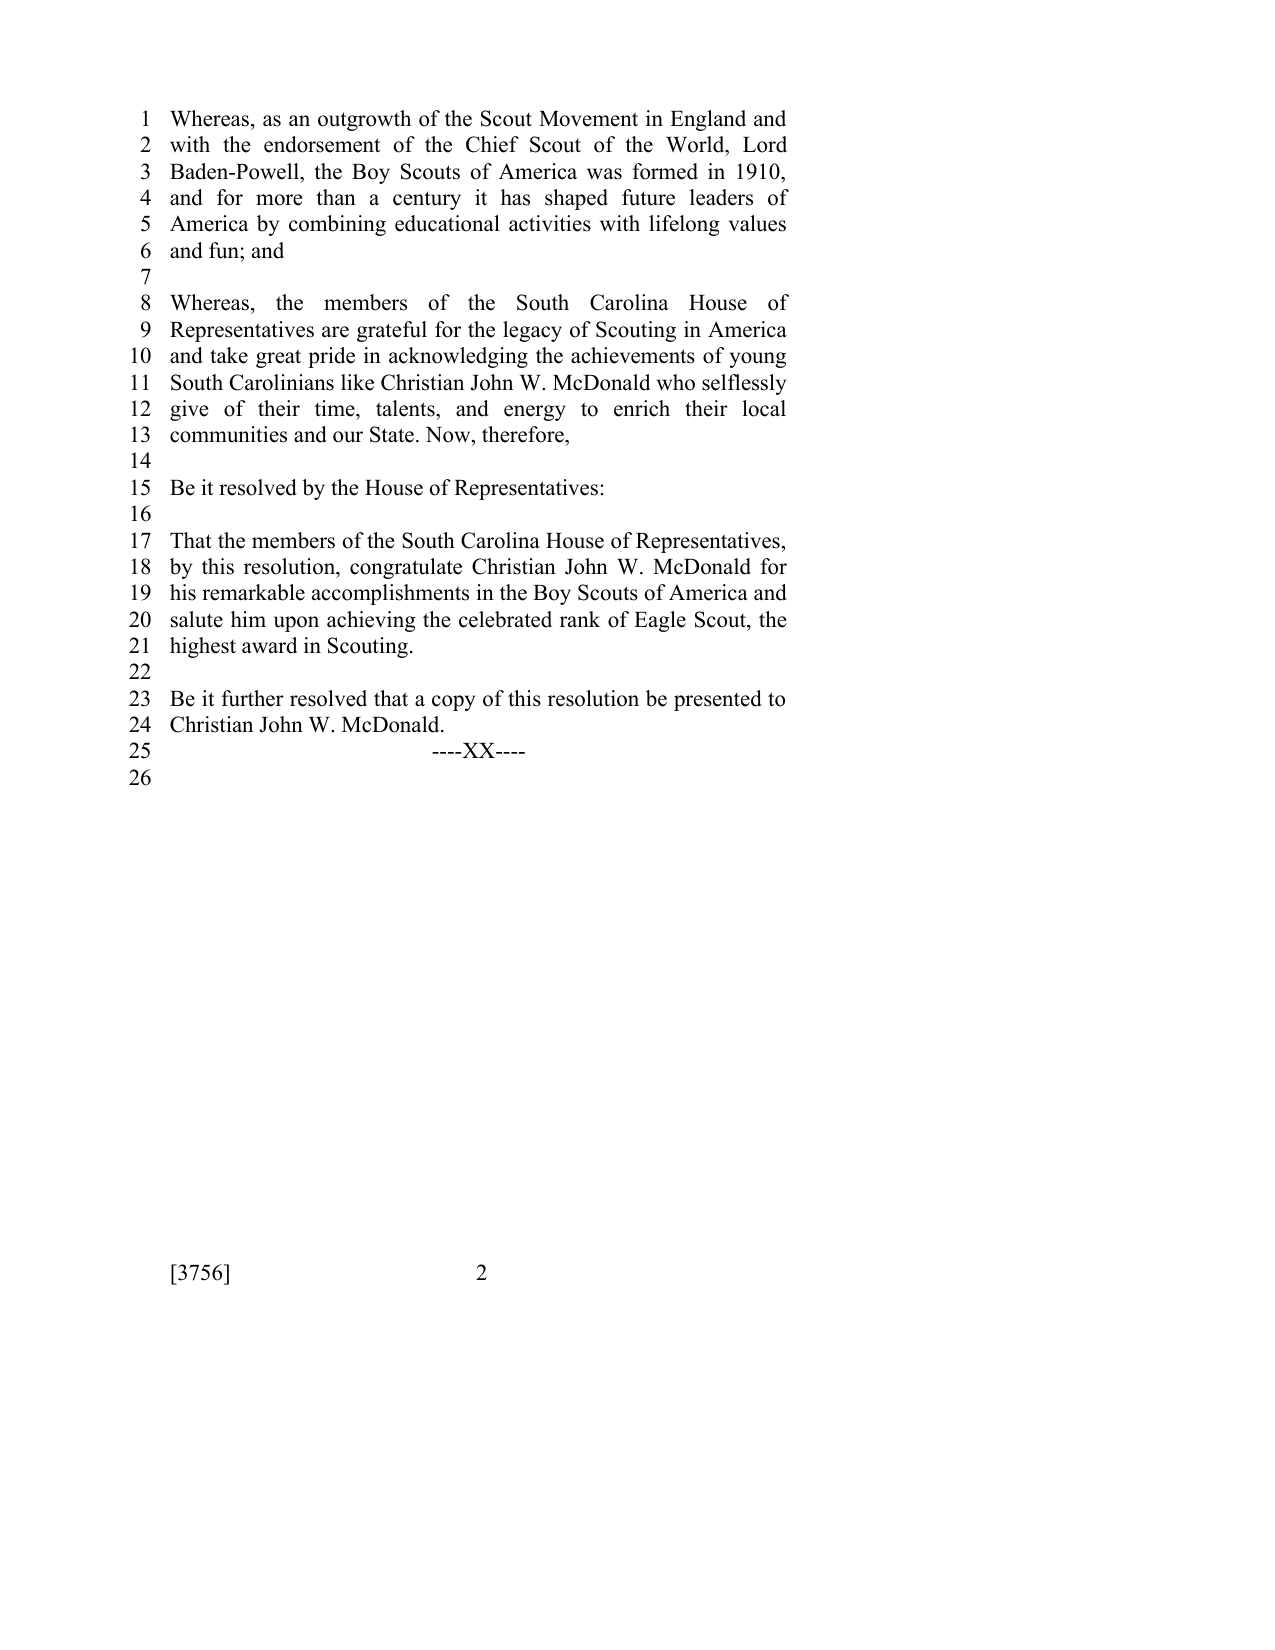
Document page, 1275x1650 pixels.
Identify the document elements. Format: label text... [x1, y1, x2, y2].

text Be it resolved by the House of Representatives: [169, 474, 787, 500]
text That the members of the South Carolina House of Representatives, by this resolution, congratulate Christian John W. McDonald for his remarkable accomplishments in the Boy Scouts of America and salute him upon achieving the celebrated rank of Eagle Scout, the highest award in Scouting. [169, 527, 787, 658]
text Whereas, as an outgrowth of the Scout Movement in England and with the endorsement of the Chief Scout of the World, Lord Baden-Powell, the Boy Scouts of America was formed in 1910, and for more than a century it has shaped future leaders of America by combining educational activities with lifelong values and fun; and [169, 105, 787, 263]
text Be it further resolved that a copy of this resolution be presented to Christian John W. McDonald. [169, 685, 787, 737]
text ----XX---- [169, 737, 787, 764]
text Whereas, the members of the South Carolina House of Representatives are grateful for the legacy of Scouting in America and take great pride in acknowledging the achievements of young South Carolinians like Christian John W. McDonald who selflessly give of their time, talents, and energy to enrich their local communities and our State. Now, therefore, [169, 289, 787, 448]
